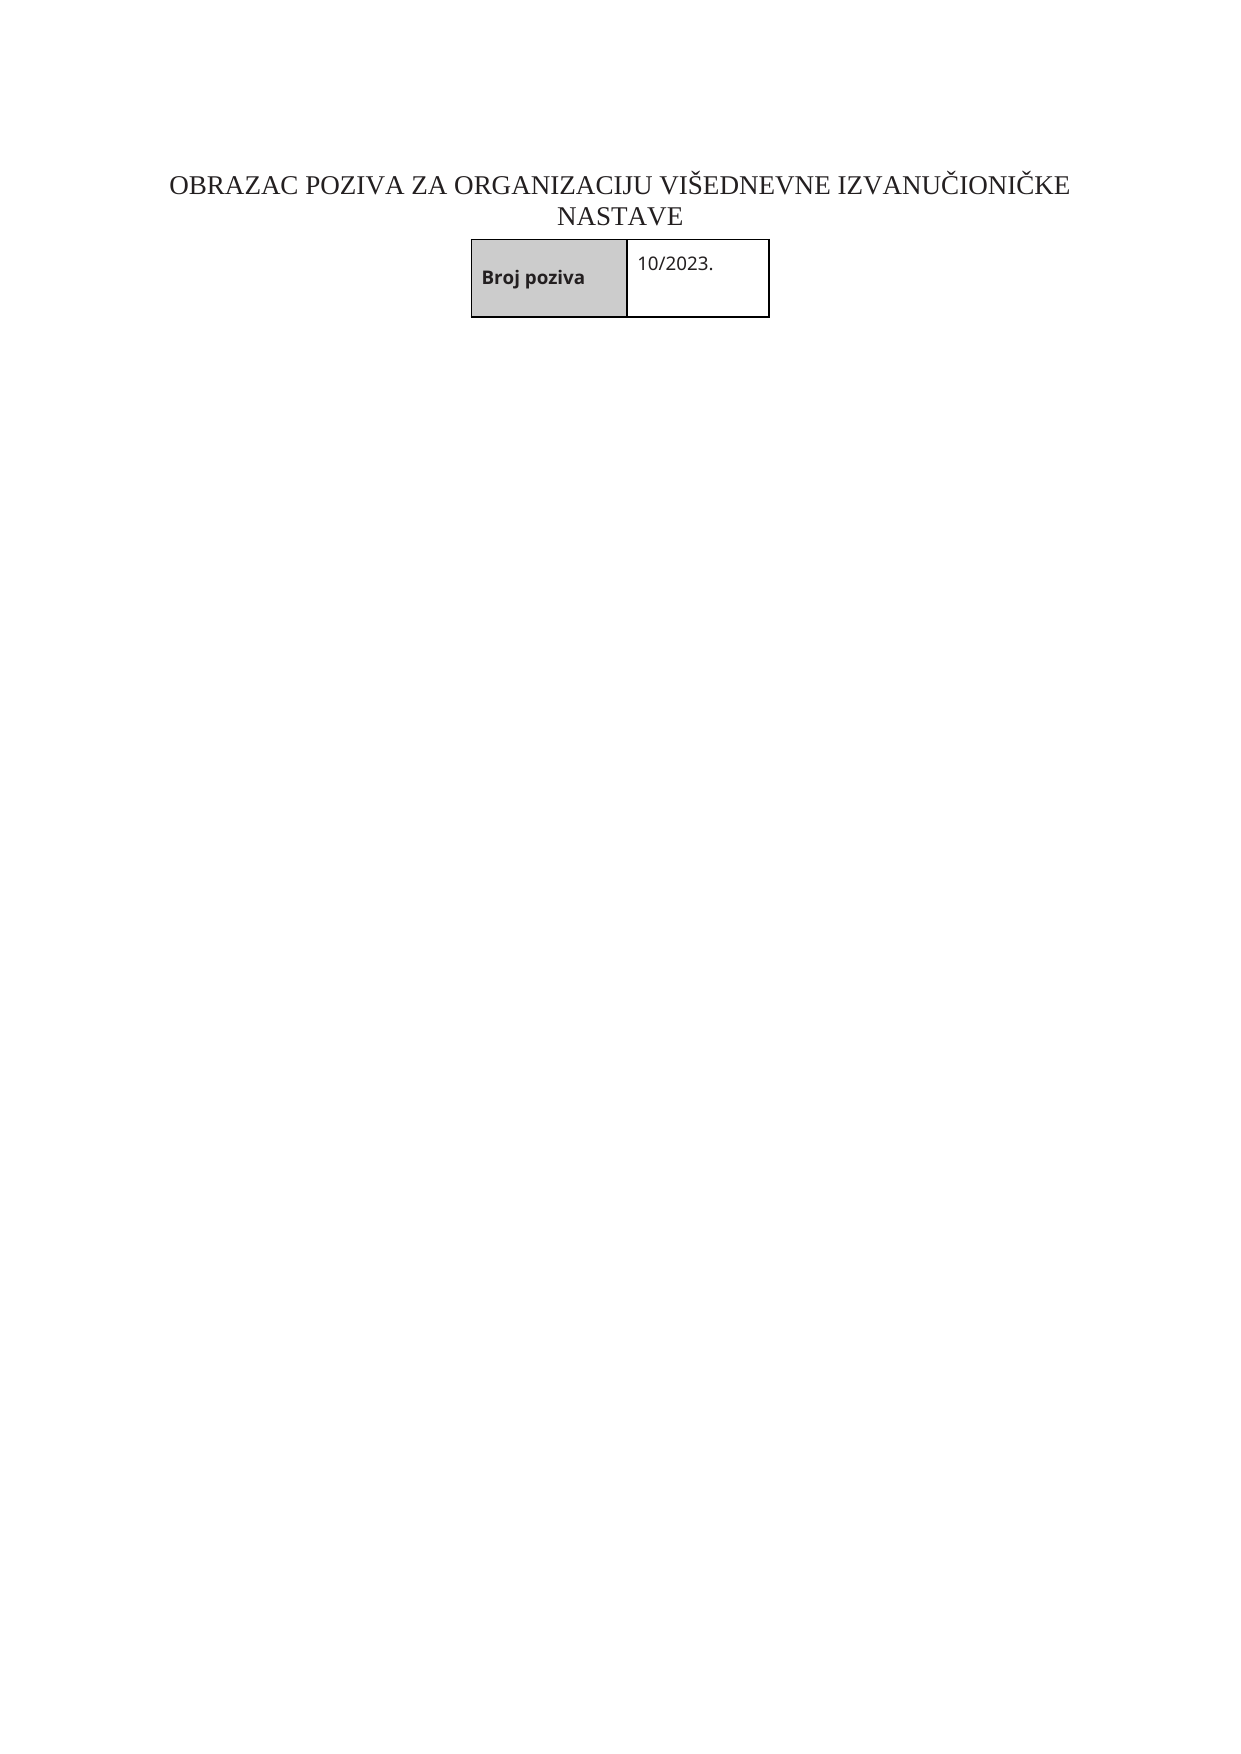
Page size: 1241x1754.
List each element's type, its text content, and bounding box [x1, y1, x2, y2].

table_header Broj poziva [472, 240, 626, 316]
text OBRAZAC POZIVA ZA ORGANIZACIJU VIŠEDNEVNE IZVANUČIONIČKE NASTAVE [148, 169, 1093, 231]
table_header 10/2023. [628, 240, 768, 316]
